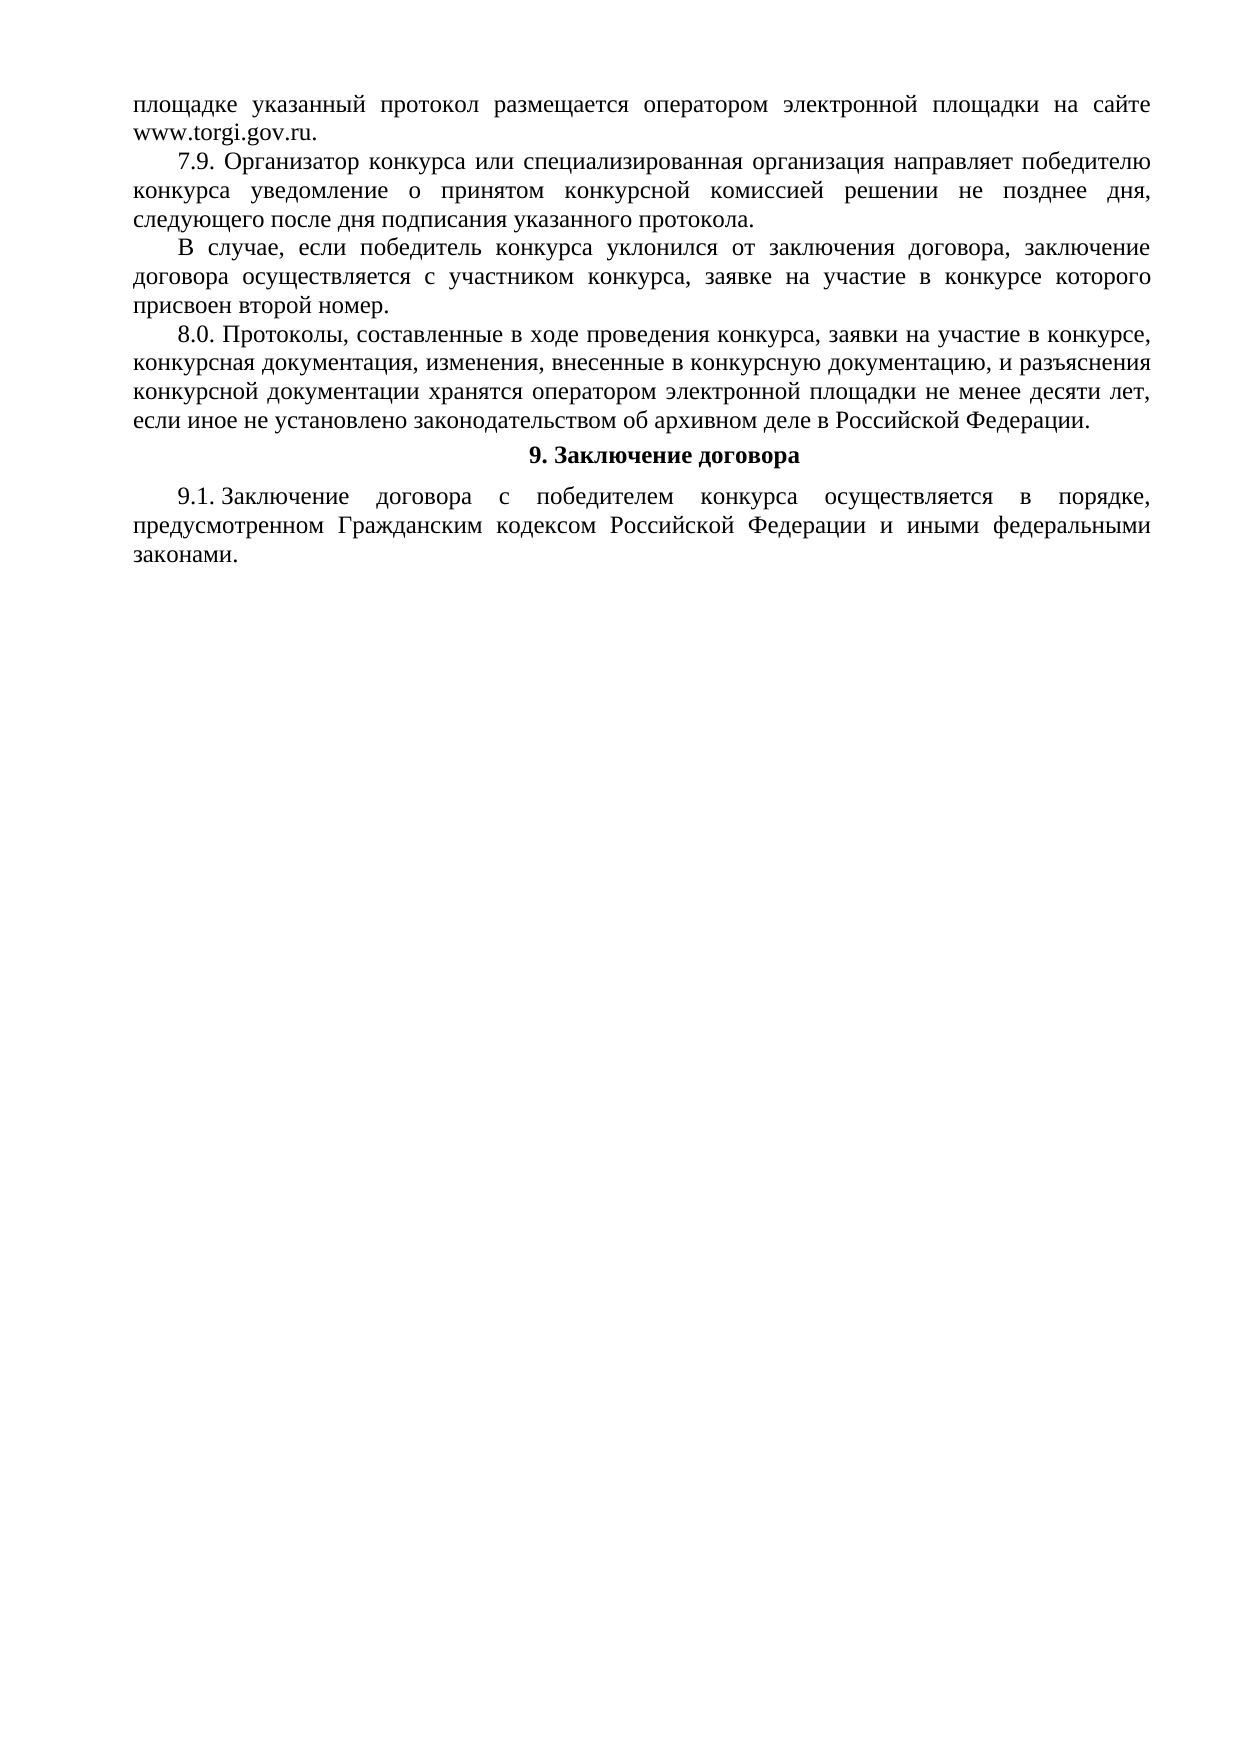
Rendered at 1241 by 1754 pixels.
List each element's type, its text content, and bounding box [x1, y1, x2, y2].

text 9. Заключение договора [177, 440, 1152, 469]
list В случае, если победитель конкурса уклонился от заключения договора, заключение договора осуществляется с участником конкурса, заявке на участие в конкурсе которого присвоен второй номер. [133, 232, 1152, 319]
list 7.9. Организатор конкурса или специализированная организация направляет победителю конкурса уведомление о принятом конкурсной комиссией решении не позднее дня, следующего после дня подписания указанного протокола. [133, 146, 1152, 232]
list 8.0. Протоколы, составленные в ходе проведения конкурса, заявки на участие в конкурсе, конкурсная документация, изменения, внесенные в конкурсную документацию, и разъяснения конкурсной документации хранятся оператором электронной площадки не менее десяти лет, если иное не установлено законодательством об архивном деле в Российской Федерации. [133, 319, 1152, 434]
text 9.1. Заключение договора с победителем конкурса осуществляется в порядке, предусмотренном Гражданским кодексом Российской Федерации и иными федеральными законами. [133, 481, 1152, 567]
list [133, 89, 1152, 146]
